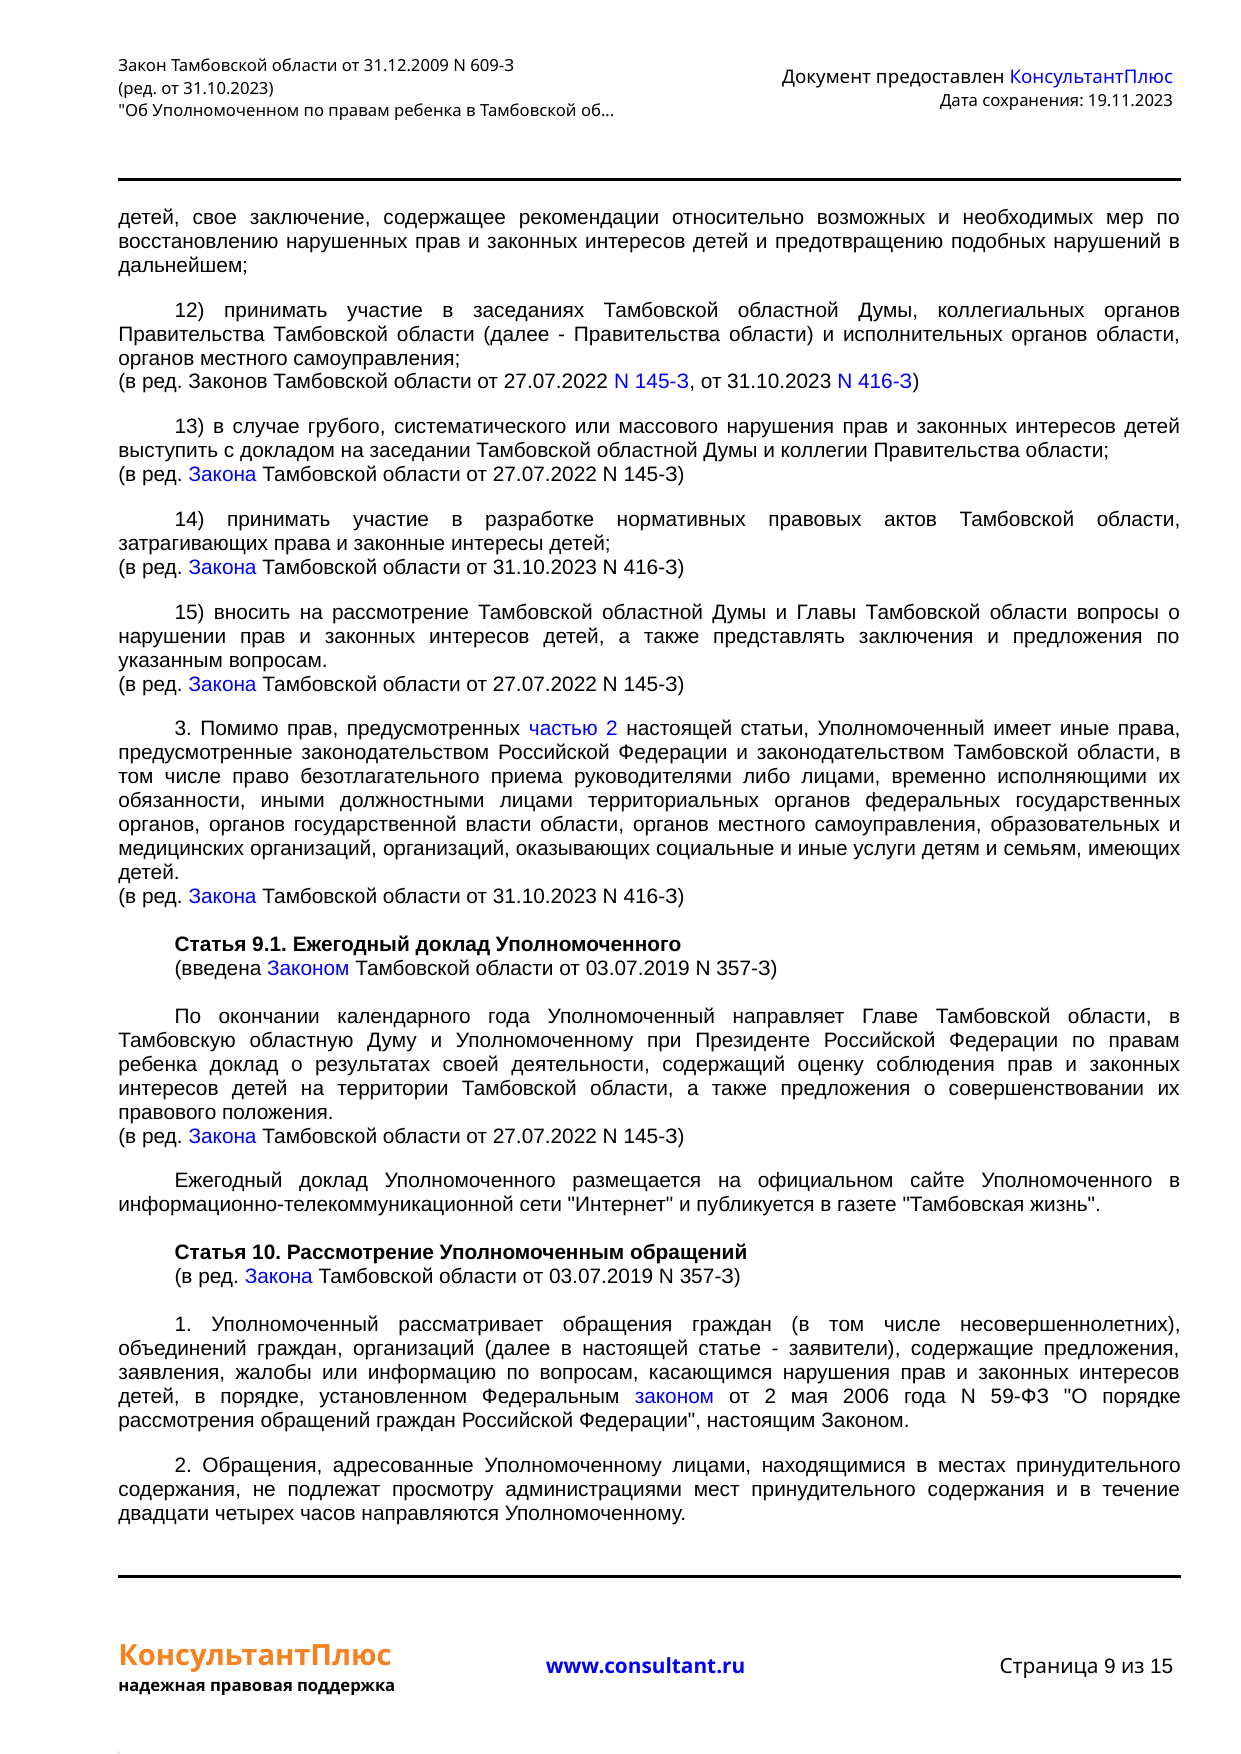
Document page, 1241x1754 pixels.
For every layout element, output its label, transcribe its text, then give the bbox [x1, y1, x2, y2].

text (в ред. Закона Тамбовской области от 31.10.2023 N 416-З) [118, 884, 1181, 908]
text (в ред. Законов Тамбовской области от 27.07.2022 N 145-З, от 31.10.2023 N 416-З) [118, 369, 1181, 393]
text 15) вносить на рассмотрение Тамбовской областной Думы и Главы Тамбовской области вопросы о нарушении прав и законных интересов детей, а также представлять заключения и предложения по указанным вопросам. [118, 599, 1181, 671]
text (введена Законом Тамбовской области от 03.07.2019 N 357-З) [118, 956, 1181, 980]
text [118, 205, 1181, 277]
title Статья 10. Рассмотрение Уполномоченным обращений [118, 1240, 1181, 1264]
text 12) принимать участие в заседаниях Тамбовской областной Думы, коллегиальных органов Правительства Тамбовской области (далее - Правительства области) и исполнительных органов области, органов местного самоуправления; [118, 297, 1181, 369]
text (в ред. Закона Тамбовской области от 03.07.2019 N 357-З) [118, 1264, 1181, 1288]
text 14) принимать участие в разработке нормативных правовых актов Тамбовской области, затрагивающих права и законные интересы детей; [118, 507, 1181, 555]
text 3. Помимо прав, предусмотренных частью 2 настоящей статьи, Уполномоченный имеет иные права, предусмотренные законодательством Российской Федерации и законодательством Тамбовской области, в том числе право безотлагательного приема руководителями либо лицами, временно исполняющими их обязанности, иными должностными лицами территориальных органов федеральных государственных органов, органов государственной власти области, органов местного самоуправления, образовательных и медицинских организаций, организаций, оказывающих социальные и иные услуги детям и семьям, имеющих детей. [118, 716, 1181, 884]
text 1. Уполномоченный рассматривает обращения граждан (в том числе несовершеннолетних), объединений граждан, организаций (далее в настоящей статье - заявители), содержащие предложения, заявления, жалобы или информацию по вопросам, касающимся нарушения прав и законных интересов детей, в порядке, установленном Федеральным законом от 2 мая 2006 года N 59-ФЗ "О порядке рассмотрения обращений граждан Российской Федерации", настоящим Законом. [118, 1312, 1181, 1432]
text (в ред. Закона Тамбовской области от 27.07.2022 N 145-З) [118, 1123, 1181, 1147]
text 13) в случае грубого, систематического или массового нарушения прав и законных интересов детей выступить с докладом на заседании Тамбовской областной Думы и коллегии Правительства области; [118, 414, 1181, 462]
text (в ред. Закона Тамбовской области от 27.07.2022 N 145-З) [118, 462, 1181, 486]
text (в ред. Закона Тамбовской области от 27.07.2022 N 145-З) [118, 671, 1181, 695]
text Ежегодный доклад Уполномоченного размещается на официальном сайте Уполномоченного в информационно-телекоммуникационной сети "Интернет" и публикуется в газете "Тамбовская жизнь". [118, 1168, 1181, 1216]
text 2. Обращения, адресованные Уполномоченному лицами, находящимися в местах принудительного содержания, не подлежат просмотру администрациями мест принудительного содержания и в течение двадцати четырех часов направляются Уполномоченному. [118, 1453, 1181, 1524]
title Статья 9.1. Ежегодный доклад Уполномоченного [118, 932, 1181, 956]
text (в ред. Закона Тамбовской области от 31.10.2023 N 416-З) [118, 555, 1181, 579]
text По окончании календарного года Уполномоченный направляет Главе Тамбовской области, в Тамбовскую областную Думу и Уполномоченному при Президенте Российской Федерации по правам ребенка доклад о результатах своей деятельности, содержащий оценку соблюдения прав и законных интересов детей на территории Тамбовской области, а также предложения о совершенствовании их правового положения. [118, 1004, 1181, 1123]
